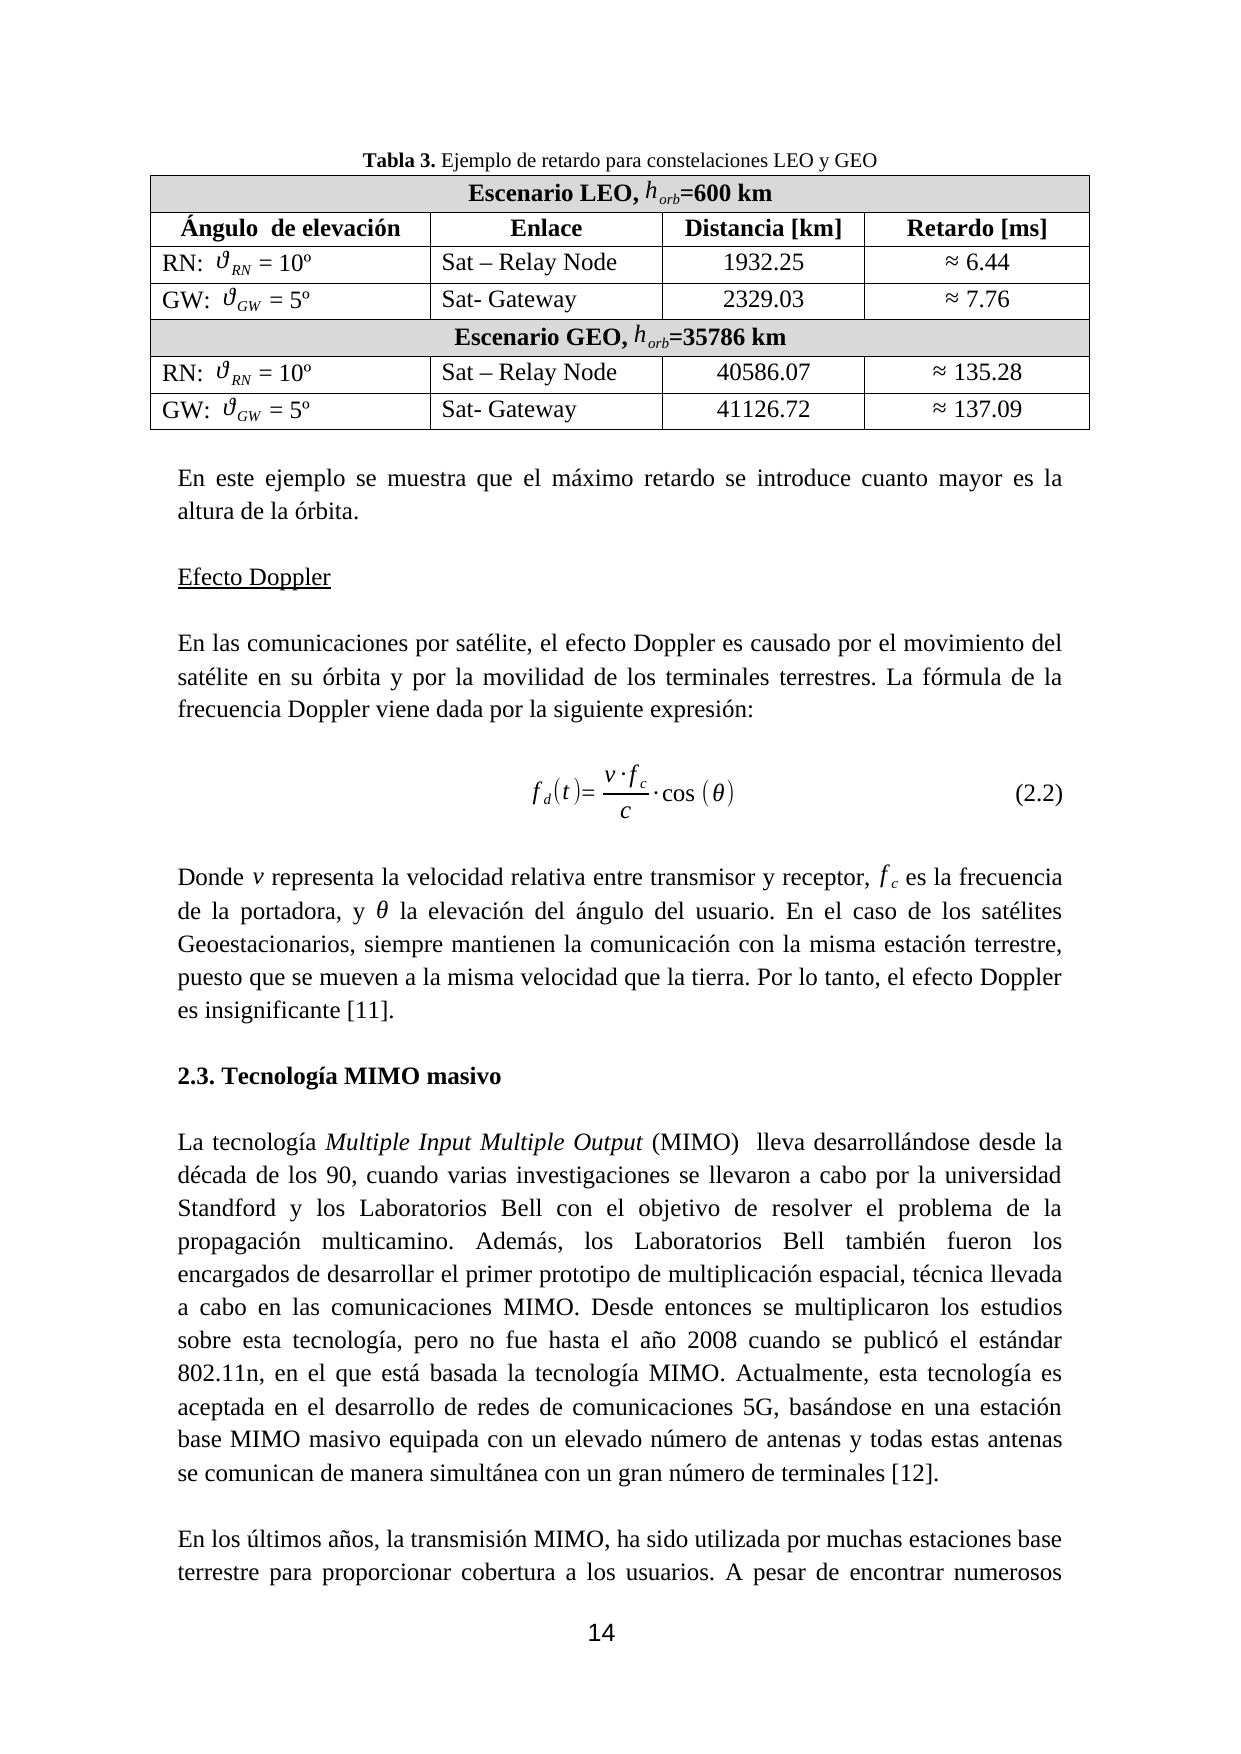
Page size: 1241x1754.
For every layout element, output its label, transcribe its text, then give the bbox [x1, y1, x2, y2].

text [177, 1524, 1063, 1585]
text = (2.2) [177, 761, 1063, 823]
table_cell 40586.07 [663, 357, 864, 393]
table_cell Ángulo de elevación [151, 213, 430, 246]
table_cell Sat- Gateway [431, 284, 662, 319]
table_cell Distancia [km] [663, 213, 864, 246]
table_cell Sat- Gateway [431, 394, 662, 429]
table_cell Sat – Relay Node [431, 247, 662, 283]
text Tabla 3. Ejemplo de retardo para constelaciones LEO y GEO [177, 148, 1063, 172]
table_cell 135.28 [865, 357, 1089, 393]
text La tecnología Multiple Input Multiple Output (MIMO) lleva desarrollándose desde la década de los 90, cuando varias investigaciones se llevaron a cabo por la universidad Standford y los Laboratorios Bell con el objetivo de resolver el problema de la propagación multicamino. Además, los Laboratorios Bell también fueron los encargados de desarrollar el primer prototipo de multiplicación espacial, técnica llevada a cabo en las comunicaciones MIMO. Desde entonces se multiplicaron los estudios sobre esta tecnología, pero no fue hasta el año 2008 cuando se publicó el estándar 802.11n, en el que está basada la tecnología MIMO. Actualmente, esta tecnología es aceptada en el desarrollo de redes de comunicaciones 5G, basándose en una estación base MIMO masivo equipada con un elevado número de antenas y todas estas antenas se comunican de manera simultánea con un gran número de terminales [12]. [177, 1127, 1063, 1486]
table_cell Enlace [431, 213, 662, 246]
table_cell RN: = 10º [151, 247, 430, 283]
text Donde representa la velocidad relativa entre transmisor y receptor, es la frecuencia de la portadora, y la elevación del ángulo del usuario. En el caso de los satélites Geoestacionarios, siempre mantienen la comunicación con la misma estación terrestre, puesto que se mueven a la misma velocidad que la tierra. Por lo tanto, el efecto Doppler es insignificante [11]. [177, 861, 1063, 1024]
text Efecto Doppler [177, 562, 1063, 591]
table_cell GW: = 5º [151, 284, 430, 319]
table_cell Retardo [ms] [865, 213, 1089, 246]
text En este ejemplo se muestra que el máximo retardo se introduce cuanto mayor es la altura de la órbita. [177, 463, 1063, 525]
table_cell 137.09 [865, 394, 1089, 429]
text En las comunicaciones por satélite, el efecto Doppler es causado por el movimiento del satélite en su órbita y por la movilidad de los terminales terrestres. La fórmula de la frecuencia Doppler viene dada por la siguiente expresión: [177, 628, 1063, 723]
table_cell 7.76 [865, 284, 1089, 319]
table_cell 6.44 [865, 247, 1089, 283]
table_cell RN: = 10º [151, 357, 430, 393]
table_cell 2329.03 [663, 284, 864, 319]
subtitle 2.3. Tecnología MIMO masivo [177, 1061, 1063, 1090]
table_cell GW: = 5º [151, 394, 430, 429]
table_cell 1932.25 [663, 247, 864, 283]
table_cell Sat – Relay Node [431, 357, 662, 393]
table_header Escenario LEO, =600 km [151, 176, 1089, 212]
table_cell 41126.72 [663, 394, 864, 429]
table_cell Escenario GEO, =35786 km [151, 320, 1089, 356]
